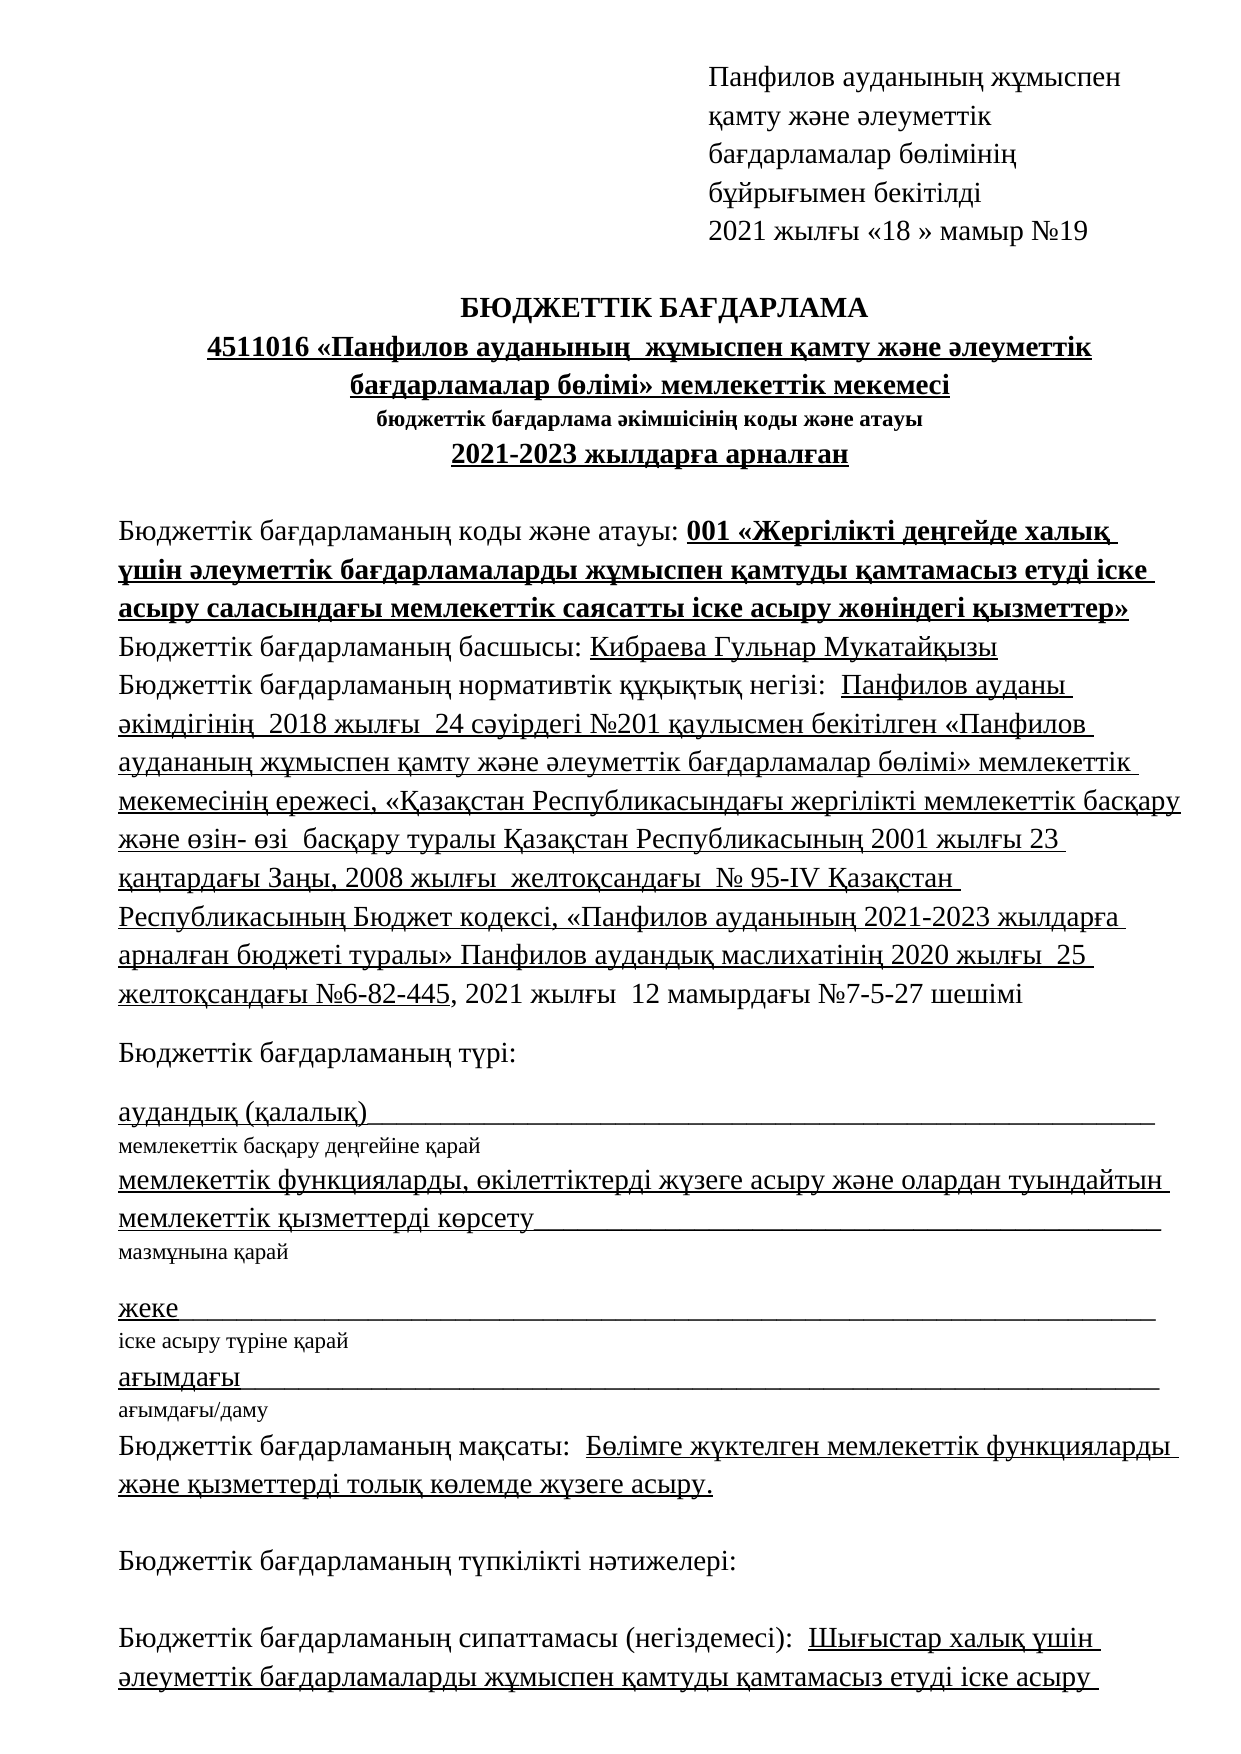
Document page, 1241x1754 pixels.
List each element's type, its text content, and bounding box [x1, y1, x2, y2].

text мемлекеттік функцияларды, өкілеттіктерді жүзеге асыру және олардан туындайтын мемлекеттік қызметтерді көрсету___________________________________________ мазмұнына қарай [118, 1162, 1181, 1264]
text Бюджеттiк бағдарламаның коды және атауы: 001 «Жергілікті деңгейде халық үшін әлеуметтік бағдарламаларды жұмыспен қамтуды қамтамасыз етуді іске асыру саласындағы мемлекеттік саясатты іске асыру жөніндегі қызметтер» Бюджеттiк бағдарламаның басшысы: Кибраева Гульнар Мукатайқызы Бюджеттiк бағдарламаның нормативтік құқықтық негізі: Панфилов ауданы әкімдігінің 2018 жылғы 24 сәуірдегі №201 қаулысмен бекітілген «Панфилов аудананың жұмыспен қамту және әлеуметтік бағдарламалар бөлімі» мемлекеттік мекемесінің ережесі, «Қазақстан Республикасындағы жергілікті мемлекеттік басқару және өзін- өзі басқару туралы Қазақстан Республикасының 2001 жылғы 23 қаңтардағы Заңы, 2008 жылғы желтоқсандағы № 95-IV Қазақстан Республикасының Бюджет кодексі, «Панфилов ауданының 2021-2023 жылдарға арналған бюджеті туралы» Панфилов аудандық маслихатінің 2020 жылғы 25 желтоқсандағы №6-82-445, 2021 жылғы 12 мамырдағы №7-5-27 шешімі [118, 814, 1181, 1009]
text Бюджеттiк бағдарламаның түрі: [118, 1035, 1181, 1069]
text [118, 1620, 1181, 1692]
text Бюджеттiк бағдарламаның коды және атауы: 001 «Жергілікті деңгейде халық үшін әлеуметтік бағдарламаларды жұмыспен қамтуды қамтамасыз етуді іске асыру саласындағы мемлекеттік саясатты іске асыру жөніндегі қызметтер» Бюджеттiк бағдарламаның басшысы: Кибраева Гульнар Мукатайқызы Бюджеттiк бағдарламаның нормативтік құқықтық негізі: Панфилов ауданы әкімдігінің 2018 жылғы 24 сәуірдегі №201 қаулысмен бекітілген «Панфилов аудананың жұмыспен қамту және әлеуметтік бағдарламалар бөлімі» мемлекеттік мекемесінің ережесі, «Қазақстан Республикасындағы жергілікті мемлекеттік басқару және өзін- өзі басқару туралы Қазақстан Республикасының 2001 жылғы 23 қаңтардағы Заңы, 2008 жылғы желтоқсандағы № 95-IV Қазақстан Республикасының Бюджет кодексі, «Панфилов ауданының 2021-2023 жылдарға арналған бюджеті туралы» Панфилов аудандық маслихатінің 2020 жылғы 25 желтоқсандағы №6-82-445, 2021 жылғы 12 мамырдағы №7-5-27 шешімі [118, 513, 1181, 812]
text Бюджеттiк бағдарламаның түпкілікті нәтижелері: [118, 1543, 1181, 1577]
text БЮДЖЕТТІК БАҒДАРЛАМА 4511016 «Панфилов ауданының жұмыспен қамту және әлеуметтік бағдарламалар бөлімі» мемлекеттік мекемесі бюджеттiк бағдарлама әкiмшiсiнiң коды және атауы 2021-2023 жылдарға арналған [118, 290, 1181, 470]
text аудандық (қалалық)______________________________________________________ мемлекеттік басқару деңгейіне қарай [118, 1094, 1181, 1158]
text 2021 жылғы «18 » мамыр №19 [634, 213, 1181, 247]
text Панфилов ауданының жұмыспен қамту және әлеуметтік бағдарламалар бөлімінің бұйрығымен бекітілді [708, 59, 1181, 208]
text жеке___________________________________________________________________ іске асыру түріне қарай ағымдағы_______________________________________________________________ ағымдағы/даму Бюджеттiк бағдарламаның мақсаты: Бөлімге жүктелген мемлекеттік функцияларды және қызметтерді толық көлемде жүзеге асыру. [118, 1290, 1181, 1500]
